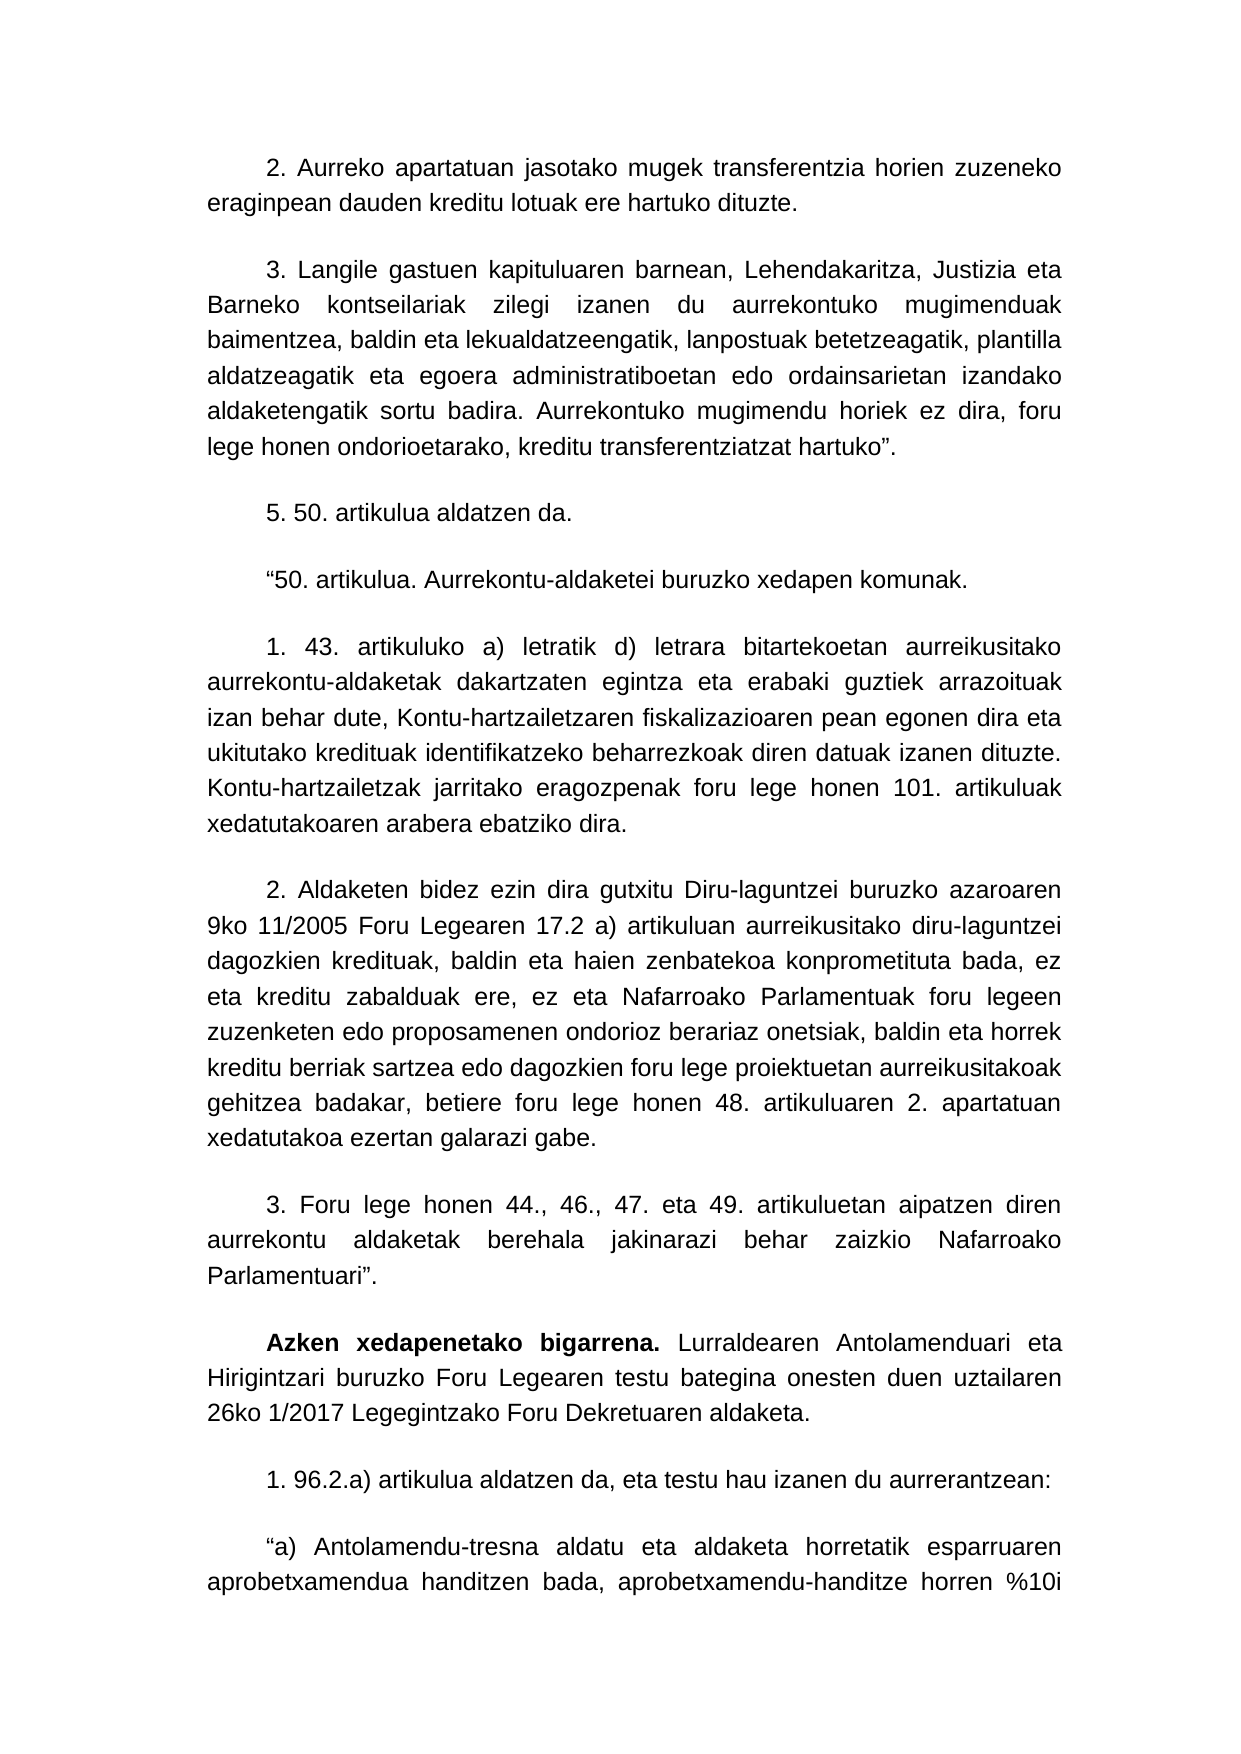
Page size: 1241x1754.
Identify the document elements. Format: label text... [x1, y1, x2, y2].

text “50. artikulua. Aurrekontu-aldaketei buruzko xedapen komunak. [207, 560, 1063, 596]
text 1. 96.2.a) artikulua aldatzen da, eta testu hau izanen du aurrerantzean: [207, 1460, 1063, 1496]
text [207, 1527, 1063, 1598]
text 5. 50. artikulua aldatzen da. [207, 493, 1063, 529]
text 3. Foru lege honen 44., 46., 47. eta 49. artikuluetan aipatzen diren aurrekontu aldaketak berehala jakinarazi behar zaizkio Nafarroako Parlamentuari”. [207, 1185, 1063, 1291]
text 2. Aldaketen bidez ezin dira gutxitu Diru-laguntzei buruzko azaroaren 9ko 11/2005 Foru Legearen 17.2 a) artikuluan aurreikusitako diru-laguntzei dagozkien kredituak, baldin eta haien zenbatekoa konprometituta bada, ez eta kreditu zabalduak ere, ez eta Nafarroako Parlamentuak foru legeen zuzenketen edo proposamenen ondorioz berariaz onetsiak, baldin eta horrek kreditu berriak sartzea edo dagozkien foru lege proiektuetan aurreikusitakoak gehitzea badakar, betiere foru lege honen 48. artikuluaren 2. apartatuan xedatutakoa ezertan galarazi gabe. [207, 871, 1063, 1154]
text 2. Aurreko apartatuan jasotako mugek transferentzia horien zuzeneko eraginpean dauden kreditu lotuak ere hartuko dituzte. [207, 148, 1063, 218]
text 1. 43. artikuluko a) letratik d) letrara bitartekoetan aurreikusitako aurrekontu-aldaketak dakartzaten egintza eta erabaki guztiek arrazoituak izan behar dute, Kontu-hartzailetzaren fiskalizazioaren pean egonen dira eta ukitutako kredituak identifikatzeko beharrezkoak diren datuak izanen dituzte. Kontu-hartzailetzak jarritako eragozpenak foru lege honen 101. artikuluak xedatutakoaren arabera ebatziko dira. [207, 627, 1063, 839]
text 3. Langile gastuen kapituluaren barnean, Lehendakaritza, Justizia eta Barneko kontseilariak zilegi izanen du aurrekontuko mugimenduak baimentzea, baldin eta lekualdatzeengatik, lanpostuak betetzeagatik, plantilla aldatzeagatik eta egoera administratiboetan edo ordainsarietan izandako aldaketengatik sortu badira. Aurrekontuko mugimendu horiek ez dira, foru lege honen ondorioetarako, kreditu transferentziatzat hartuko”. [207, 250, 1063, 462]
text Azken xedapenetako bigarrena. Lurraldearen Antolamenduari eta Hirigintzari buruzko Foru Legearen testu bategina onesten duen uztailaren 26ko 1/2017 Legegintzako Foru Dekretuaren aldaketa. [207, 1323, 1063, 1429]
